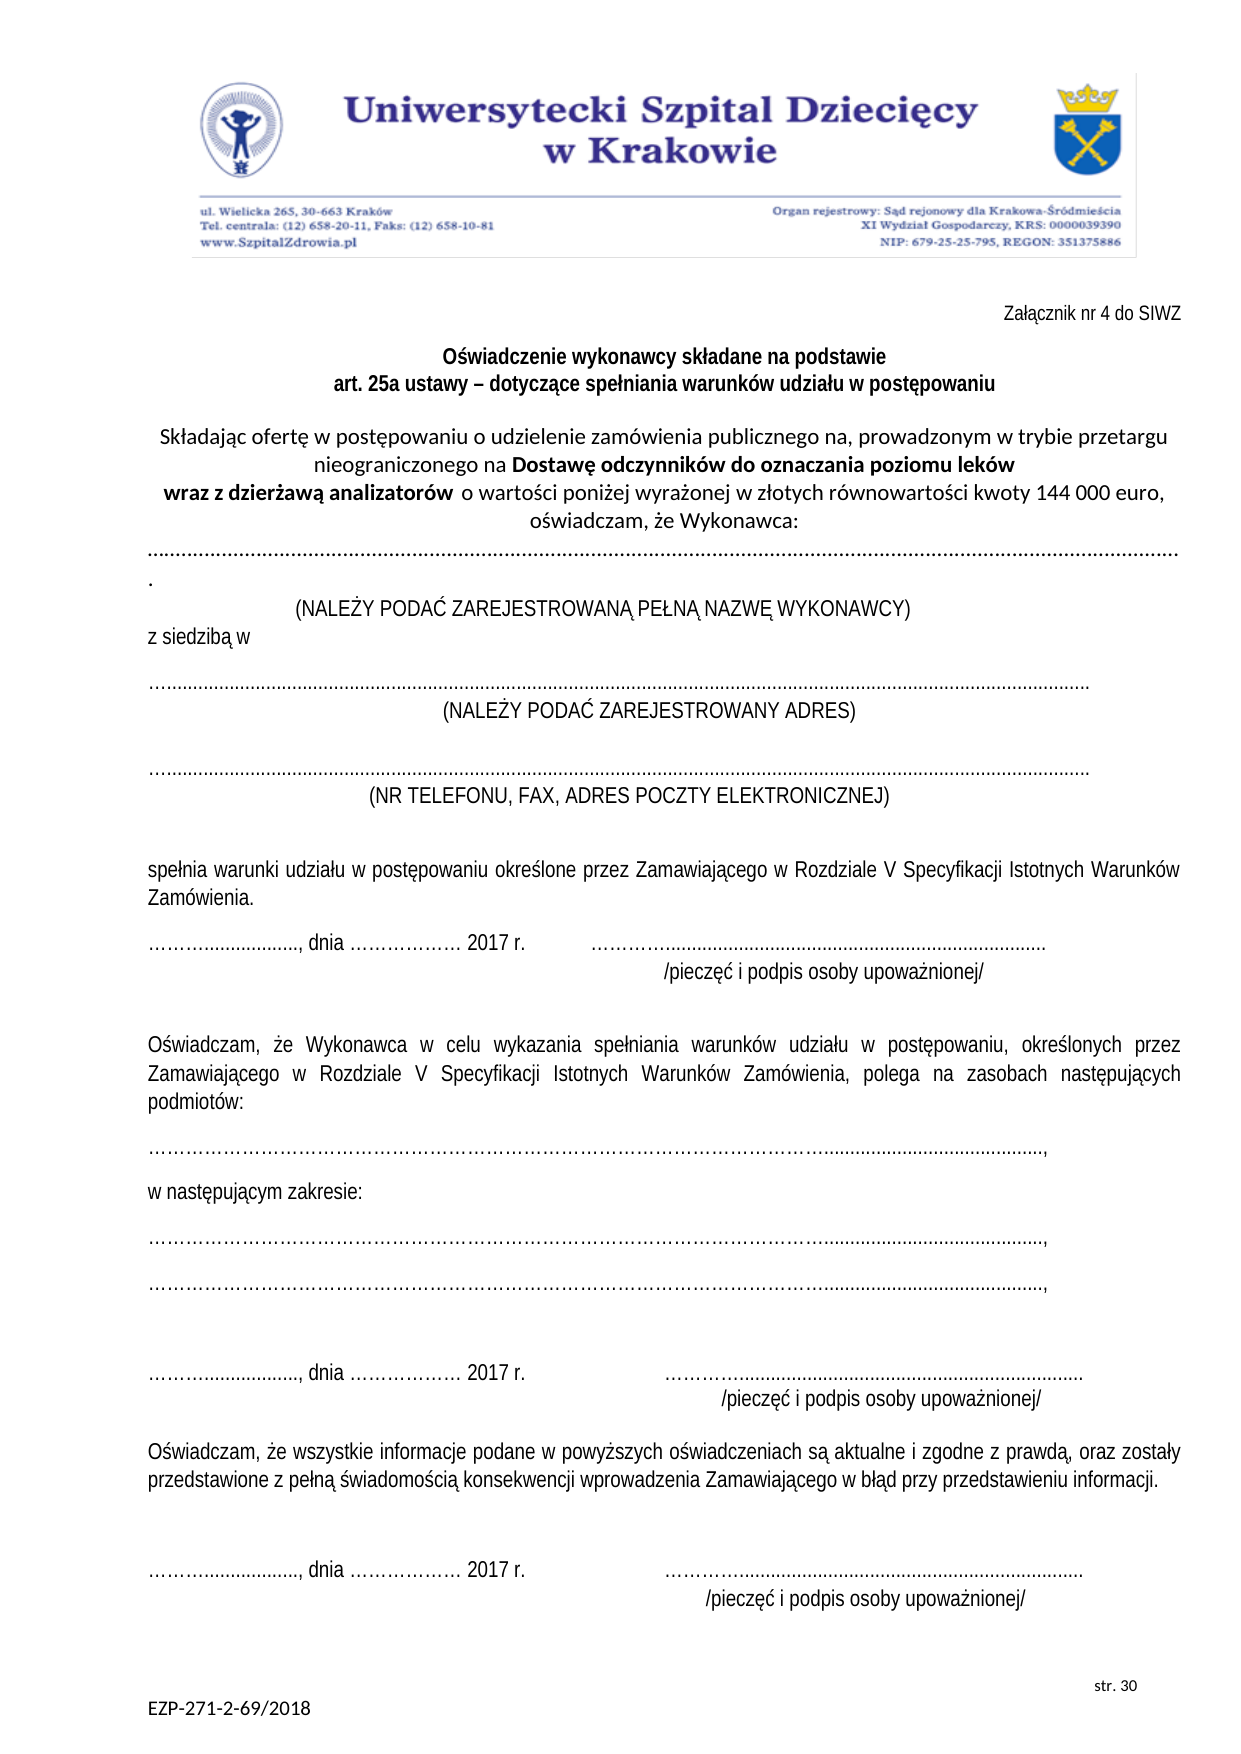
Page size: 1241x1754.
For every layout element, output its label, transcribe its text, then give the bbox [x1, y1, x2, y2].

text Składając ofertę w postępowaniu o udzielenie zamówienia publicznego na, prowadzonym w trybie przetargu nieograniczonego na Dostawę odczynników do oznaczania poziomu leków [148, 422, 1181, 478]
text /pieczęć i podpis osoby upoważnionej/ [590, 958, 1181, 984]
text z siedzibą w [148, 623, 1181, 649]
text (NALEŻY PODAĆ ZAREJESTROWANY ADRES) [369, 697, 1181, 723]
text ……….................., dnia ……………… 2017 r. …………......................................................................... [148, 929, 1181, 956]
text (NR TELEFONU, FAX, ADRES POCZTY ELEKTRONICZNEJ) [369, 782, 1181, 808]
text (NALEŻY PODAĆ ZAREJESTROWANĄ PEŁNĄ NAZWĘ WYKONAWCY) [221, 595, 1181, 621]
text ……………………………………………………………………………………………….........................................., [148, 1133, 1181, 1159]
text /pieczęć i podpis osoby upoważnionej/ [148, 1585, 1181, 1611]
text Załącznik nr 4 do SIWZ [148, 301, 1181, 325]
picture [191, 73, 1138, 259]
text /pieczęć i podpis osoby upoważnionej/ [664, 1385, 1181, 1411]
text ……….................., dnia ……………… 2017 r. ………….................................................................. [148, 1556, 1181, 1583]
text ……….................., dnia ……………… 2017 r. ………….................................................................. [148, 1359, 1181, 1385]
text ……………………………………………………………………………………………….........................................., [148, 1268, 1181, 1295]
text …................................................................................................................................................................................. [148, 668, 1181, 695]
text art. 25a ustawy – dotyczące spełniania warunków udziału w postępowaniu [148, 369, 1181, 396]
text spełnia warunki udziału w postępowaniu określone przez Zamawiającego w Rozdziale V Specyfikacji Istotnych Warunków Zamówienia. [148, 856, 1181, 910]
text wraz z dzierżawą analizatorów o wartości poniżej wyrażonej w złotych równowartości kwoty 144 000 euro, oświadczam, że Wykonawca: [148, 478, 1181, 534]
text …................................................................................................................................................................................. [148, 754, 1181, 780]
text w następującym zakresie: [148, 1178, 1181, 1204]
text …................................................................................................................................................................................. [148, 534, 1181, 593]
text Oświadczam, że wszystkie informacje podane w powyższych oświadczeniach są aktualne i zgodne z prawdą, oraz zostały przedstawione z pełną świadomością konsekwencji wprowadzenia Zamawiającego w błąd przy przedstawieniu informacji. [148, 1438, 1181, 1492]
text Oświadczam, że Wykonawca w celu wykazania spełniania warunków udziału w postępowaniu, określonych przez Zamawiającego w Rozdziale V Specyfikacji Istotnych Warunków Zamówienia, polega na zasobach następujących podmiotów: [148, 1031, 1181, 1114]
text Oświadczenie wykonawcy składane na podstawie [148, 343, 1181, 369]
text ……………………………………………………………………………………………….........................................., [148, 1223, 1181, 1250]
